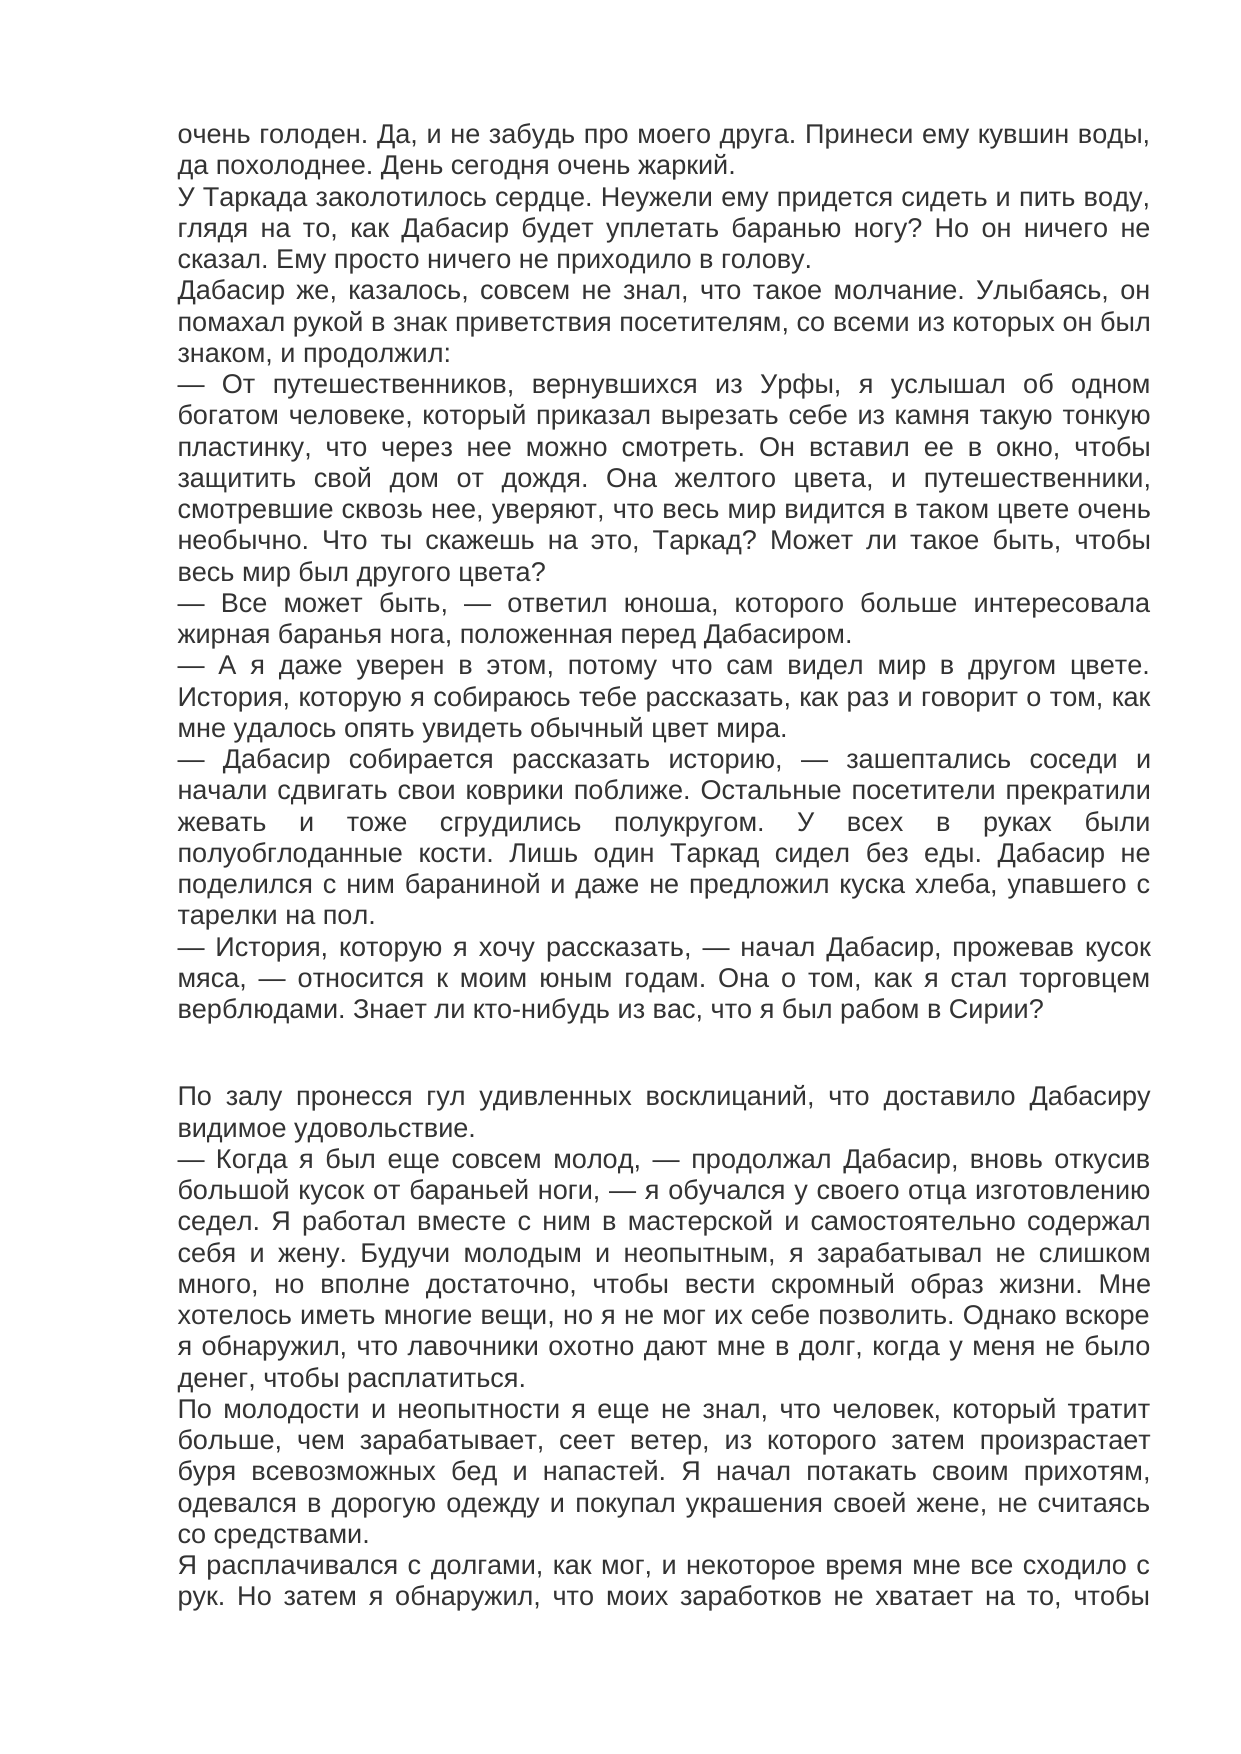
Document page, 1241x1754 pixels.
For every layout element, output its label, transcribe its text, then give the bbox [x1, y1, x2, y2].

text — От путешественников, вернувшихся из Урфы, я услышал об одном богатом человеке, который приказал вырезать себе из камня такую тонкую пластинку, что через нее можно смотреть. Он вставил ее в окно, чтобы защитить свой дом от дождя. Она желтого цвета, и путешественники, смотревшие сквозь нее, уверяют, что весь мир видится в таком цвете очень необычно. Что ты скажешь на это, Таркад? Может ли такое быть, чтобы весь мир был другого цвета? [177, 368, 1152, 587]
text У Таркада заколотилось сердце. Неужели ему придется сидеть и пить воду, глядя на то, как Дабасир будет уплетать баранью ногу? Но он ничего не сказал. Ему просто ничего не приходило в голову. [177, 181, 1152, 274]
text По молодости и неопытности я еще не знал, что человек, который тратит больше, чем зарабатывает, сеет ветер, из которого затем произрастает буря всевозможных бед и напастей. Я начал потакать своим прихотям, одевался в дорогую одежду и покупал украшения своей жене, не считаясь со средствами. [177, 1393, 1152, 1549]
text — А я даже уверен в этом, потому что сам видел мир в другом цвете. История, которую я собираюсь тебе рассказать, как раз и говорит о том, как мне удалось опять увидеть обычный цвет мира. [177, 649, 1152, 743]
text По залу пронесся гул удивленных восклицаний, что доставило Дабасиру видимое удовольствие. [177, 1080, 1152, 1143]
text — Когда я был еще совсем молод, — продолжал Дабасир, вновь откусив большой кусок от бараньей ноги, — я обучался у своего отца изготовлению седел. Я работал вместе с ним в мастерской и самостоятельно содержал себя и жену. Будучи молодым и неопытным, я зарабатывал не слишком много, но вполне достаточно, чтобы вести скромный образ жизни. Мне хотелось иметь многие вещи, но я не мог их себе позволить. Однако вскоре я обнаружил, что лавочники охотно дают мне в долг, когда у меня не было денег, чтобы расплатиться. [177, 1143, 1152, 1393]
text — Все может быть, — ответил юноша, которого больше интересовала жирная баранья нога, положенная перед Дабасиром. [177, 587, 1152, 649]
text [177, 118, 1152, 181]
text — Дабасир собирается рассказать историю, — зашептались соседи и начали сдвигать свои коврики поближе. Остальные посетители прекратили жевать и тоже сгрудились полукругом. У всех в руках были полуобглоданные кости. Лишь один Таркад сидел без еды. Дабасир не поделился с ним бараниной и даже не предложил куска хлеба, упавшего с тарелки на пол. [177, 743, 1152, 931]
text Дабасир же, казалось, совсем не знал, что такое молчание. Улыбаясь, он помахал рукой в знак приветствия посетителям, со всеми из которых он был знаком, и продолжил: [177, 274, 1152, 368]
text — История, которую я хочу рассказать, — начал Дабасир, прожевав кусок мяса, — относится к моим юным годам. Она о том, как я стал торговцем верблюдами. Знает ли кто-нибудь из вас, что я был рабом в Сирии? [177, 931, 1152, 1024]
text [177, 1549, 1152, 1612]
